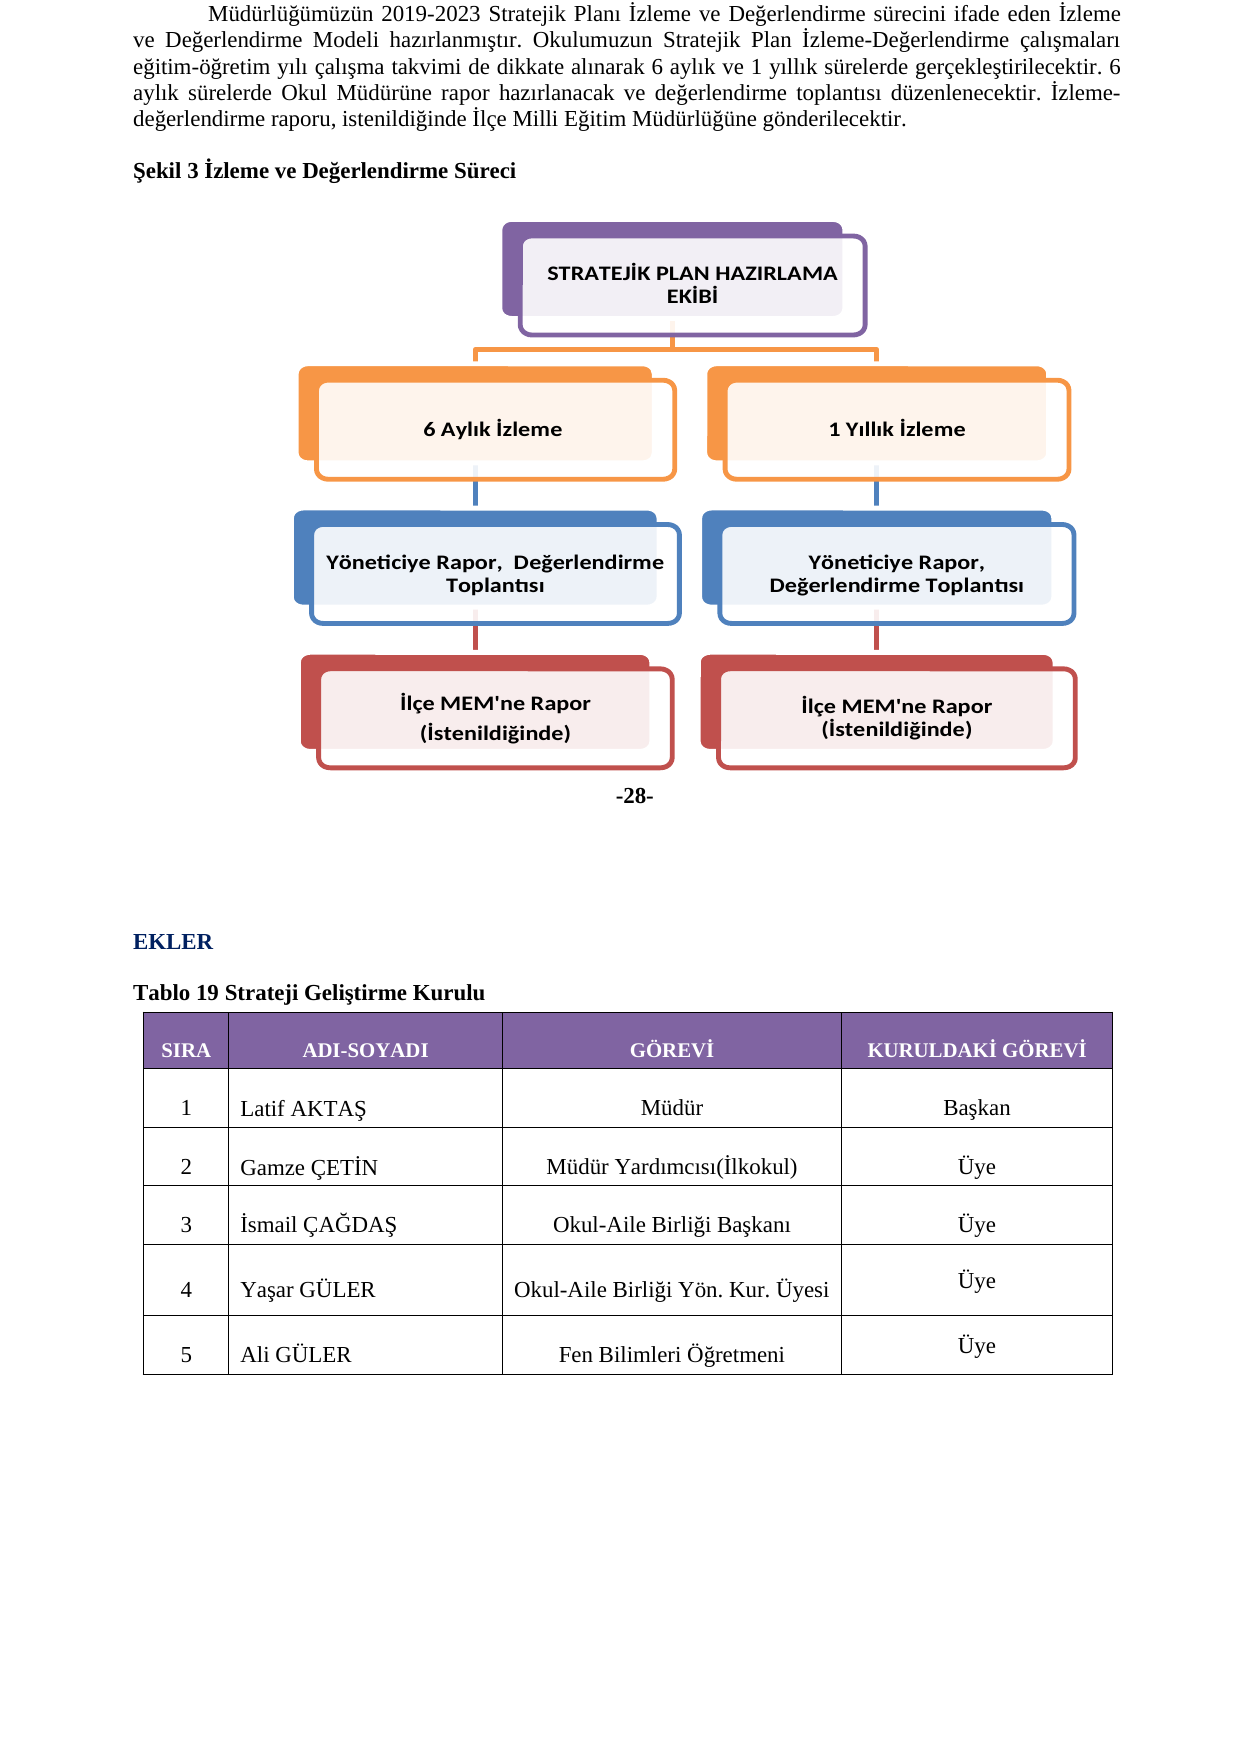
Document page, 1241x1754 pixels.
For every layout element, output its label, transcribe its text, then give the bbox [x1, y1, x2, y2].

subtitle Şekil 3 İzleme ve Değerlendirme Süreci [133, 157, 1122, 183]
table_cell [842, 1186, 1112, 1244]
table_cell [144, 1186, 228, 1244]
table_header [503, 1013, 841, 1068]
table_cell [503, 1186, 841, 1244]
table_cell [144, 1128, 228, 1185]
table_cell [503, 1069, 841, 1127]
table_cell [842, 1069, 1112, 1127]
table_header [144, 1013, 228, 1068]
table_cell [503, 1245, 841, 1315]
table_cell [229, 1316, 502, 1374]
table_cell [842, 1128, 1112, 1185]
subtitle Tablo 19 Strateji Geliştirme Kurulu [133, 979, 1122, 1005]
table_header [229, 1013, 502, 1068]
text Müdürlüğümüzün 2019-2023 Stratejik Planı İzleme ve Değerlendirme sürecini ifade eden İzleme ve Değerlendirme Modeli hazırlanmıştır. Okulumuzun Stratejik Plan İzleme-Değerlendirme çalışmaları eğitim-öğretim yılı çalışma takvimi de dikkate alınarak 6 aylık ve 1 yıllık sürelerde gerçekleştirilecektir. 6 aylık sürelerde Okul Müdürüne rapor hazırlanacak ve değerlendirme toplantısı düzenlenecektir. İzleme-değerlendirme raporu, istenildiğinde İlçe Milli Eğitim Müdürlüğüne gönderilecektir. [133, 0, 1122, 132]
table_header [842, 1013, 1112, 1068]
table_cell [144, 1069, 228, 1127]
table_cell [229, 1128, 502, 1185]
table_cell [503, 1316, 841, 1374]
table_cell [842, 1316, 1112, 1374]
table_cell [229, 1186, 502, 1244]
text -28- [147, 782, 1122, 808]
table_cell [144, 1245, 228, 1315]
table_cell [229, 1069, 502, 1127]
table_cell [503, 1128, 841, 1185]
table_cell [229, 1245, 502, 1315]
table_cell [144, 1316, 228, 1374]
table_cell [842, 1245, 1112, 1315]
subtitle EKLER [133, 928, 1122, 954]
